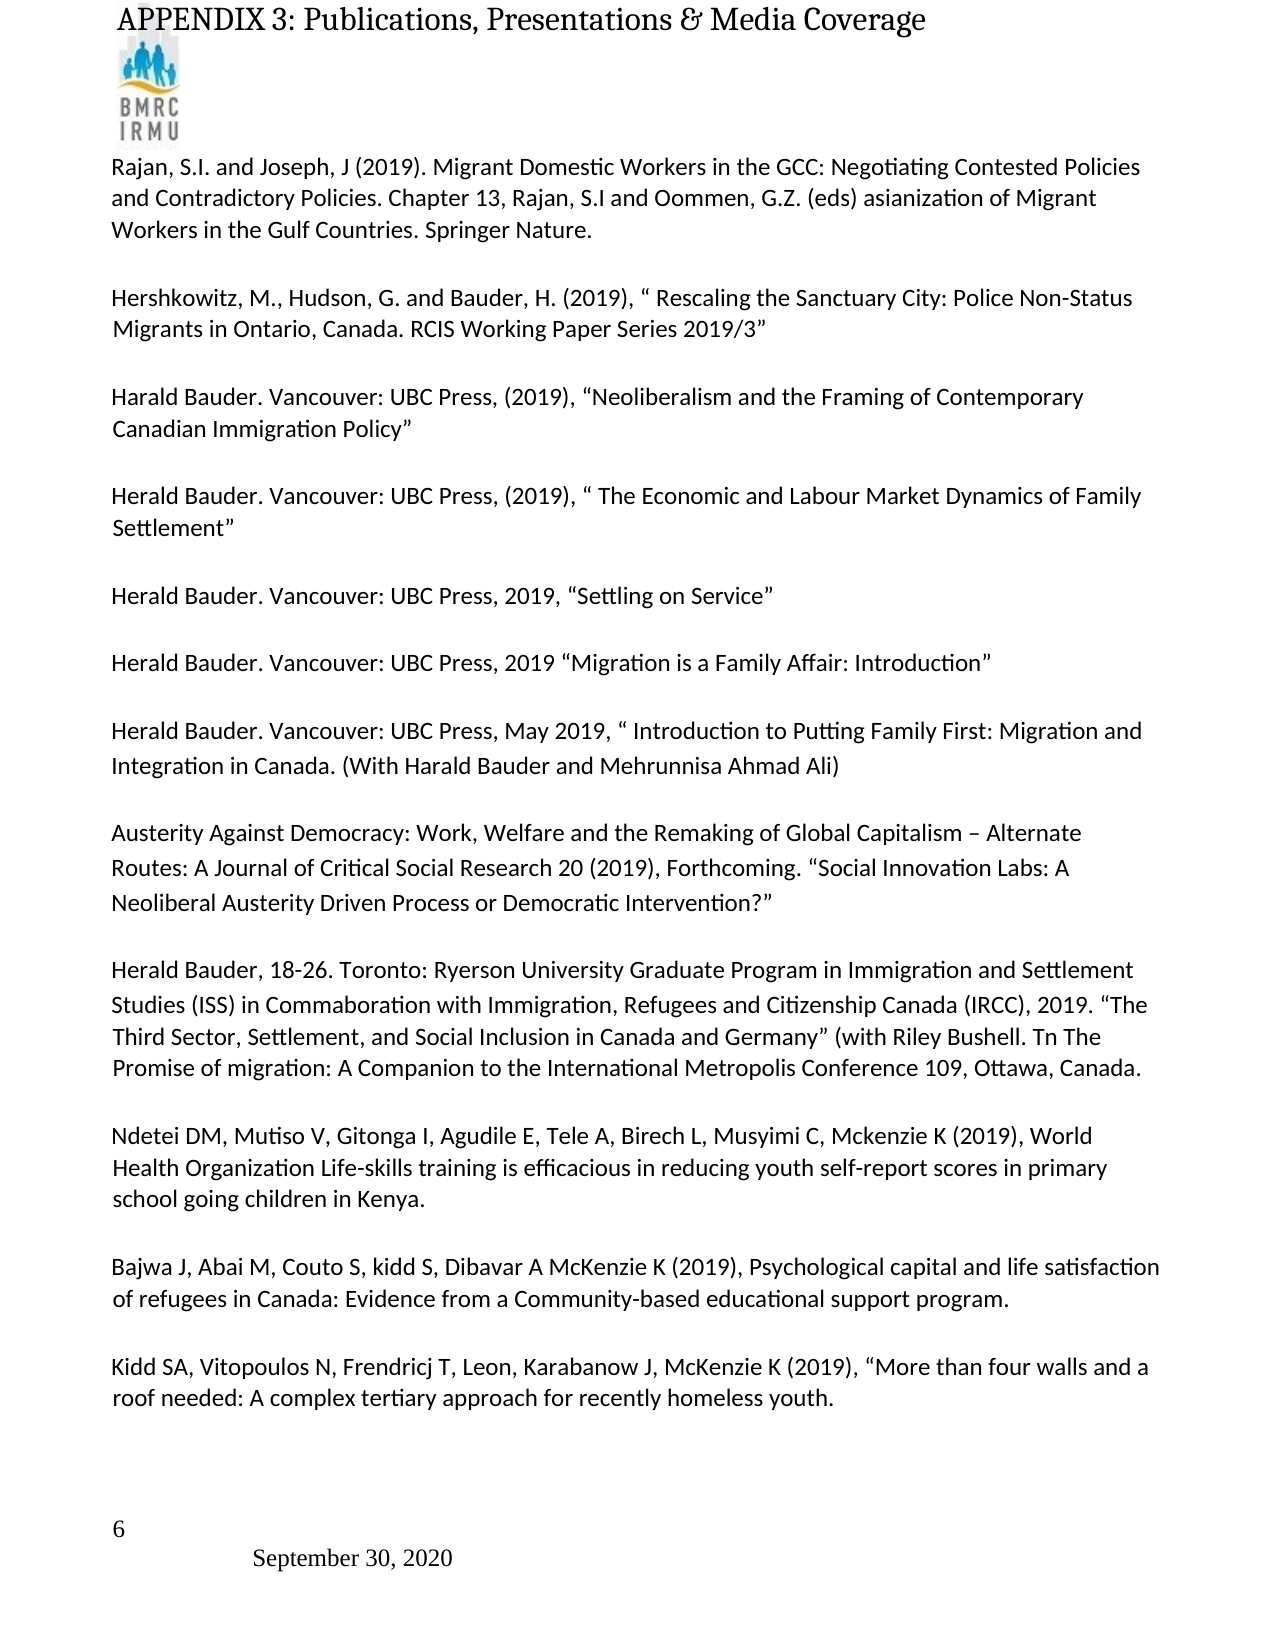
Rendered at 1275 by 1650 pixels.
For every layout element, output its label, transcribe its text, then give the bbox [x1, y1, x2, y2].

text Harald Bauder. Vancouver: UBC Press, (2019), “Neoliberalism and the Framing of Contemporary Canadian Immigration Policy” [111, 381, 1163, 443]
text Neoliberal Austerity Driven Process or Democratic Intervention?” [111, 887, 1163, 917]
text Herald Bauder. Vancouver: UBC Press, (2019), “ The Economic and Labour Market Dynamics of Family Settlement” [111, 480, 1163, 543]
text Studies (ISS) in Commaboration with Immigration, Refugees and Citizenship Canada (IRCC), 2019. “The Third Sector, Settlement, and Social Inclusion in Canada and Germany” (with Riley Bushell. Tn The Promise of migration: A Companion to the International Metropolis Conference 109, Ottawa, Canada. [111, 989, 1163, 1083]
text Rajan, S.I. and Joseph, J (2019). Migrant Domestic Workers in the GCC: Negotiating Contested Policies and Contradictory Policies. Chapter 13, Rajan, S.I and Oommen, G.Z. (eds) asianization of Migrant Workers in the Gulf Countries. Springer Nature. [111, 151, 1163, 244]
text Austerity Against Democracy: Work, Welfare and the Remaking of Global Capitalism – Alternate [111, 817, 1163, 848]
text Herald Bauder. Vancouver: UBC Press, 2019 “Migration is a Family Affair: Introduction” [111, 647, 1163, 678]
text Ndetei DM, Mutiso V, Gitonga I, Agudile E, Tele A, Birech L, Musyimi C, Mckenzie K (2019), World Health Organization Life-skills training is efficacious in reducing youth self-report scores in primary school going children in Kenya. [111, 1120, 1163, 1214]
text Bajwa J, Abai M, Couto S, kidd S, Dibavar A McKenzie K (2019), Psychological capital and life satisfaction of refugees in Canada: Evidence from a Community-based educational support program. [111, 1251, 1163, 1313]
picture [123, 13, 128, 21]
text Herald Bauder. Vancouver: UBC Press, 2019, “Settling on Service” [111, 580, 1163, 610]
picture [116, 0, 181, 150]
text Hershkowitz, M., Hudson, G. and Bauder, H. (2019), “ Rescaling the Sanctuary City: Police Non-Status Migrants in Ontario, Canada. RCIS Working Paper Series 2019/3” [111, 282, 1163, 344]
text Herald Bauder. Vancouver: UBC Press, May 2019, “ Introduction to Putting Family First: Migration and [111, 715, 1163, 746]
text Routes: A Journal of Critical Social Research 20 (2019), Forthcoming. “Social Innovation Labs: A [111, 852, 1163, 883]
text Kidd SA, Vitopoulos N, Frendricj T, Leon, Karabanow J, McKenzie K (2019), “More than four walls and a roof needed: A complex tertiary approach for recently homeless youth. [111, 1351, 1163, 1413]
text Herald Bauder, 18-26. Toronto: Ryerson University Graduate Program in Immigration and Settlement [111, 954, 1163, 985]
text Integration in Canada. (With Harald Bauder and Mehrunnisa Ahmad Ali) [111, 750, 1163, 780]
